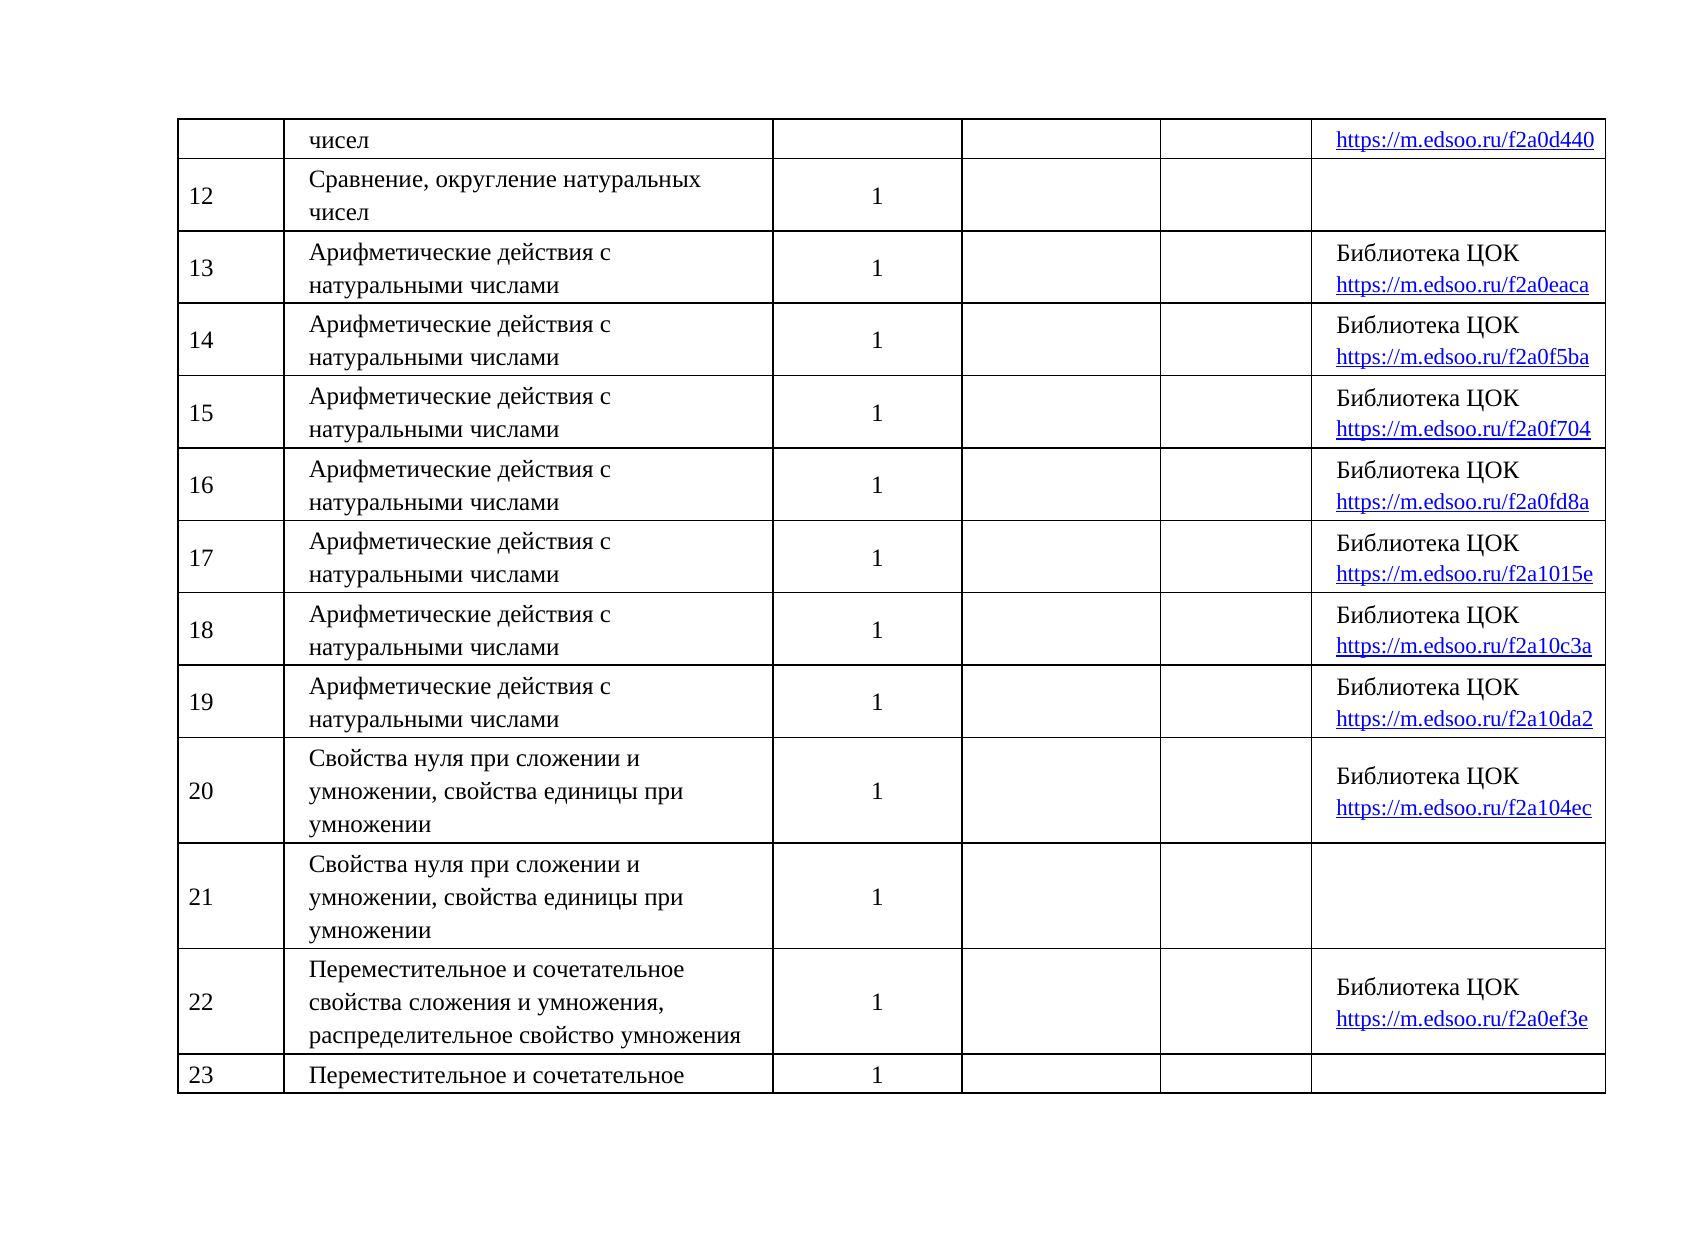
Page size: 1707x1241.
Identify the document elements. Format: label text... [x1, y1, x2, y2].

table_cell 1 [774, 738, 961, 842]
table_cell Библиотека ЦОК https://m.edsoo.ru/f2a10c3a [1312, 593, 1605, 664]
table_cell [285, 120, 772, 157]
table_cell [963, 738, 1160, 842]
table_cell [1161, 521, 1311, 592]
table_cell Арифметические действия с натуральными числами [285, 376, 772, 447]
table_cell [1161, 449, 1311, 519]
table_cell 1 [774, 232, 961, 302]
table_cell 21 [179, 844, 283, 947]
table_cell 1 [774, 521, 961, 592]
table_cell [1161, 738, 1311, 842]
table_cell 17 [179, 521, 283, 592]
table_cell 1 [774, 304, 961, 375]
table_cell Библиотека ЦОК https://m.edsoo.ru/f2a0eaca [1312, 232, 1605, 302]
table_cell 16 [179, 449, 283, 519]
table_cell 14 [179, 304, 283, 375]
table_cell [1312, 1055, 1605, 1092]
table_cell [1161, 666, 1311, 737]
table_cell Библиотека ЦОК https://m.edsoo.ru/f2a0fd8a [1312, 449, 1605, 519]
table_cell [963, 949, 1160, 1053]
table_cell Арифметические действия с натуральными числами [285, 666, 772, 737]
table_cell 1 [774, 1055, 961, 1092]
table_cell [1161, 304, 1311, 375]
table_cell 13 [179, 232, 283, 302]
table_cell 1 [774, 449, 961, 519]
table_cell [963, 449, 1160, 519]
table_cell Библиотека ЦОК https://m.edsoo.ru/f2a0f5ba [1312, 304, 1605, 375]
table_cell Арифметические действия с натуральными числами [285, 521, 772, 592]
table_cell 18 [179, 593, 283, 664]
table_cell [963, 120, 1160, 157]
table_cell Арифметические действия с натуральными числами [285, 593, 772, 664]
table_cell [1161, 844, 1311, 947]
table_cell Арифметические действия с натуральными числами [285, 449, 772, 519]
table_cell [1312, 844, 1605, 947]
table_cell [1161, 232, 1311, 302]
table_cell Библиотека ЦОК https://m.edsoo.ru/f2a0f704 [1312, 376, 1605, 447]
table_cell [1161, 949, 1311, 1053]
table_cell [1312, 120, 1605, 157]
table_cell [963, 232, 1160, 302]
table_cell [1161, 120, 1311, 157]
table_cell 15 [179, 376, 283, 447]
table_cell [963, 666, 1160, 737]
table_cell 11 [179, 120, 283, 157]
table_cell 1 [774, 949, 961, 1053]
table_cell [1161, 593, 1311, 664]
table_cell 23 [179, 1055, 283, 1092]
table_cell [963, 593, 1160, 664]
table_cell [963, 1055, 1160, 1092]
table_cell [1161, 1055, 1311, 1092]
table_cell [1161, 376, 1311, 447]
table_cell 20 [179, 738, 283, 842]
table_cell Библиотека ЦОК https://m.edsoo.ru/f2a10da2 [1312, 666, 1605, 737]
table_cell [285, 1055, 772, 1092]
table_cell 1 [774, 593, 961, 664]
table_cell [963, 304, 1160, 375]
table_cell 19 [179, 666, 283, 737]
table_cell Арифметические действия с натуральными числами [285, 232, 772, 302]
table_cell [963, 159, 1160, 230]
table_cell 12 [179, 159, 283, 230]
table_cell Свойства нуля при сложении и умножении, свойства единицы при умножении [285, 844, 772, 947]
table_cell 22 [179, 949, 283, 1053]
table_cell Арифметические действия с натуральными числами [285, 304, 772, 375]
table_cell 1 [774, 376, 961, 447]
table_cell Библиотека ЦОК https://m.edsoo.ru/f2a1015e [1312, 521, 1605, 592]
table_cell 1 [774, 120, 961, 157]
table_cell [1161, 159, 1311, 230]
table_cell [963, 376, 1160, 447]
table_cell Сравнение, округление натуральных чисел [285, 159, 772, 230]
table_cell 1 [774, 844, 961, 947]
table_cell 1 [774, 159, 961, 230]
table_cell [963, 844, 1160, 947]
table_cell Библиотека ЦОК https://m.edsoo.ru/f2a0ef3e [1312, 949, 1605, 1053]
table_cell [1312, 159, 1605, 230]
table_cell Библиотека ЦОК https://m.edsoo.ru/f2a104ec [1312, 738, 1605, 842]
table_cell [963, 521, 1160, 592]
table_cell 1 [774, 666, 961, 737]
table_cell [285, 949, 772, 1053]
table_cell Свойства нуля при сложении и умножении, свойства единицы при умножении [285, 738, 772, 842]
